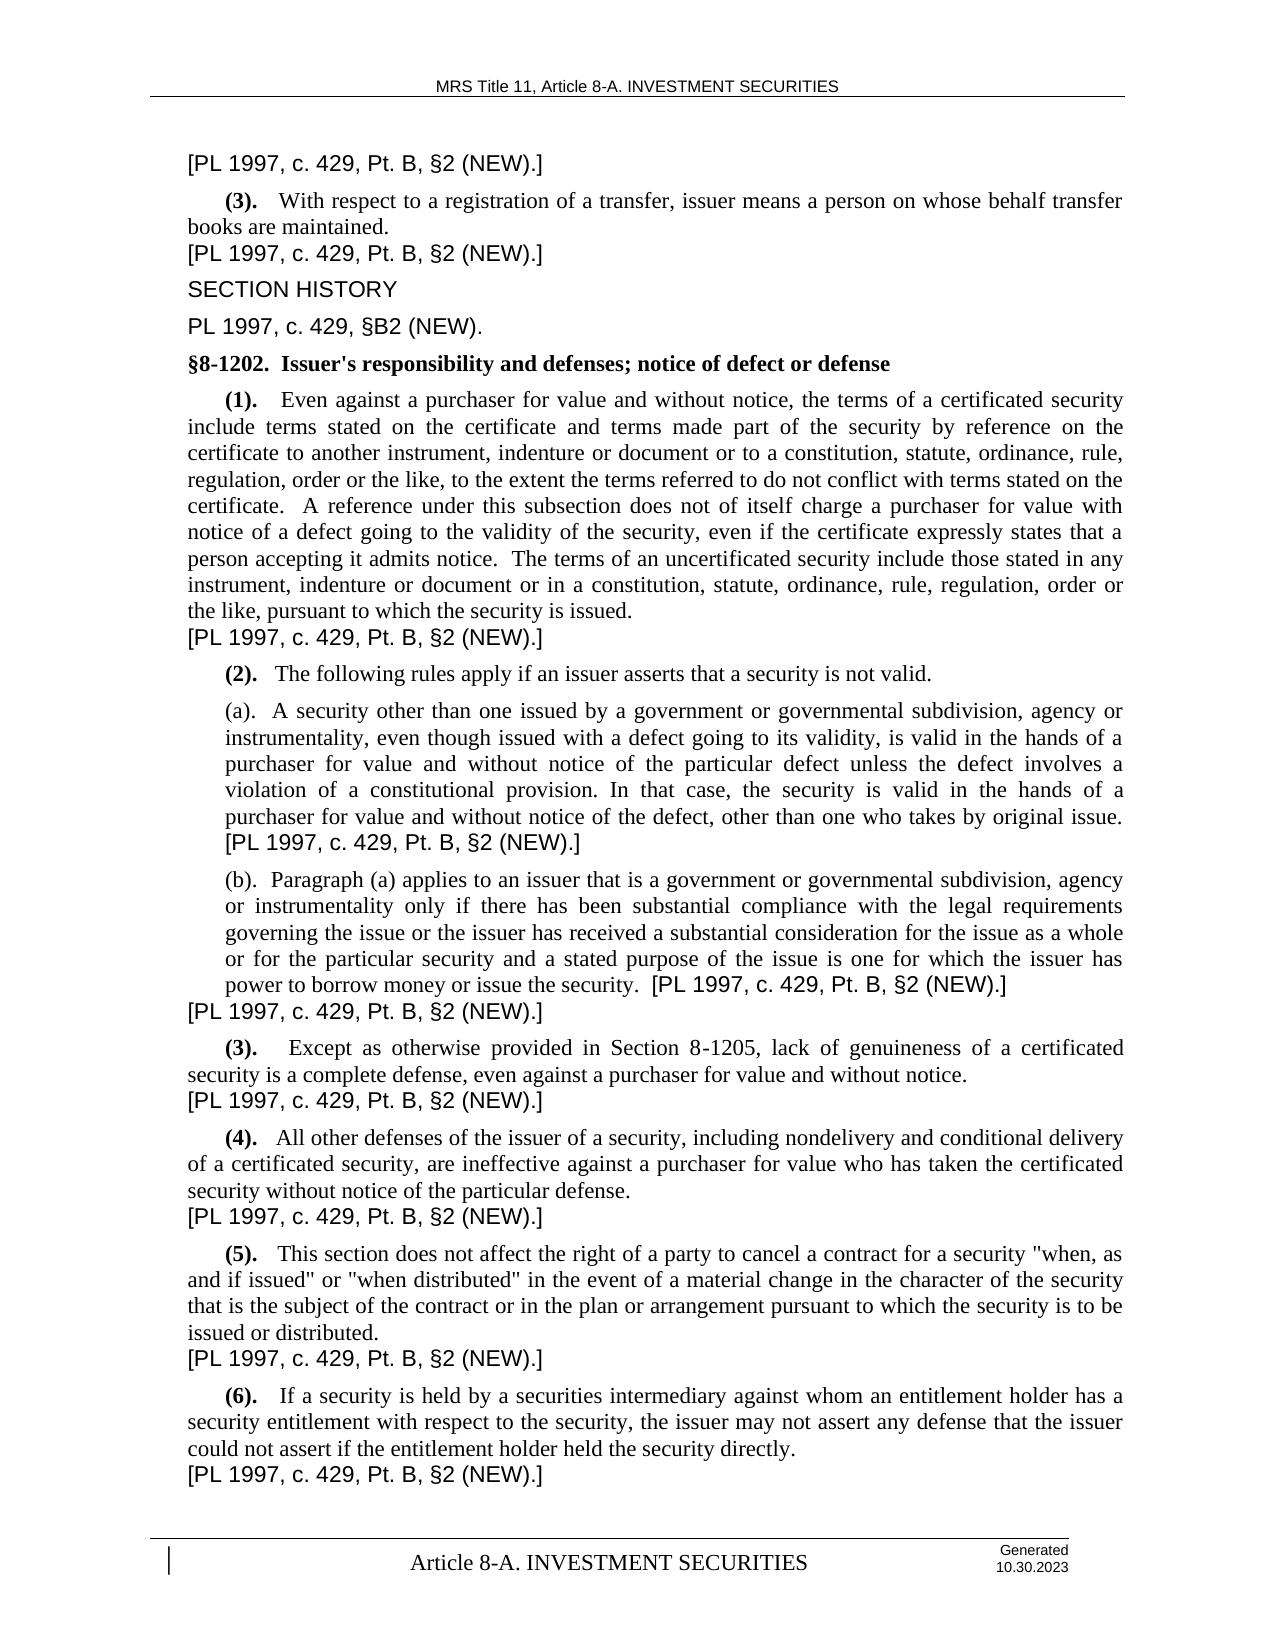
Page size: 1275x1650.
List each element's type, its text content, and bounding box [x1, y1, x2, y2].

text (1). Even against a purchaser for value and without notice, the terms of a certificated security include terms stated on the certificate and terms made part of the security by reference on the certificate to another instrument, indenture or document or to a constitution, statute, ordinance, rule, regulation, order or the like, to the extent the terms referred to do not conflict with terms stated on the certificate. A reference under this subsection does not of itself charge a purchaser for value with notice of a defect going to the validity of the security, even if the certificate expressly states that a person accepting it admits notice. The terms of an uncertificated security include those stated in any instrument, indenture or document or in a constitution, statute, ordinance, rule, regulation, order or the like, pursuant to which the security is issued. [187, 387, 1125, 624]
text [PL 1997, c. 429, Pt. B, §2 (NEW).] [187, 1203, 1125, 1229]
text [PL 1997, c. 429, Pt. B, §2 (NEW).] [187, 624, 1125, 650]
text [PL 1997, c. 429, Pt. B, §2 (NEW).] [187, 150, 1125, 176]
text SECTION HISTORY [187, 276, 1125, 303]
text (3). Except as otherwise provided in Section 8‑1205, lack of genuineness of a certificated security is a complete defense, even against a purchaser for value and without notice. [187, 1034, 1125, 1087]
text (3). With respect to a registration of a transfer, issuer means a person on whose behalf transfer books are maintained. [187, 187, 1125, 239]
text [PL 1997, c. 429, Pt. B, §2 (NEW).] [187, 1345, 1125, 1372]
text [PL 1997, c. 429, Pt. B, §2 (NEW).] [187, 1461, 1125, 1487]
text (a). A security other than one issued by a government or governmental subdivision, agency or instrumentality, even though issued with a defect going to its validity, is valid in the hands of a purchaser for value and without notice of the particular defect unless the defect involves a violation of a constitutional provision. In that case, the security is valid in the hands of a purchaser for value and without notice of the defect, other than one who takes by original issue. [PL 1997, c. 429, Pt. B, §2 (NEW).] [225, 697, 1125, 855]
text PL 1997, c. 429, §B2 (NEW). [187, 313, 1125, 339]
text (2). The following rules apply if an issuer asserts that a security is not valid. [187, 661, 1125, 687]
text (4). All other defenses of the issuer of a security, including nondelivery and conditional delivery of a certificated security, are ineffective against a purchaser for value who has taken the certificated security without notice of the particular defense. [187, 1124, 1125, 1203]
text [PL 1997, c. 429, Pt. B, §2 (NEW).] [187, 1087, 1125, 1113]
text [PL 1997, c. 429, Pt. B, §2 (NEW).] [187, 239, 1125, 266]
text (6). If a security is held by a securities intermediary against whom an entitlement holder has a security entitlement with respect to the security, the issuer may not assert any defense that the issuer could not assert if the entitlement holder held the security directly. [187, 1382, 1125, 1461]
text (b). Paragraph (a) applies to an issuer that is a government or governmental subdivision, agency or instrumentality only if there has been substantial compliance with the legal requirements governing the issue or the issuer has received a substantial consideration for the issue as a whole or for the particular security and a stated purpose of the issue is one for which the issuer has power to borrow money or issue the security. [PL 1997, c. 429, Pt. B, §2 (NEW).] [225, 866, 1125, 998]
text [PL 1997, c. 429, Pt. B, §2 (NEW).] [187, 998, 1125, 1024]
text §8-1202. Issuer's responsibility and defenses; notice of defect or defense [187, 350, 1125, 376]
text (5). This section does not affect the right of a party to cancel a contract for a security "when, as and if issued" or "when distributed" in the event of a material change in the character of the security that is the subject of the contract or in the plan or arrangement pursuant to which the security is to be issued or distributed. [187, 1240, 1125, 1345]
